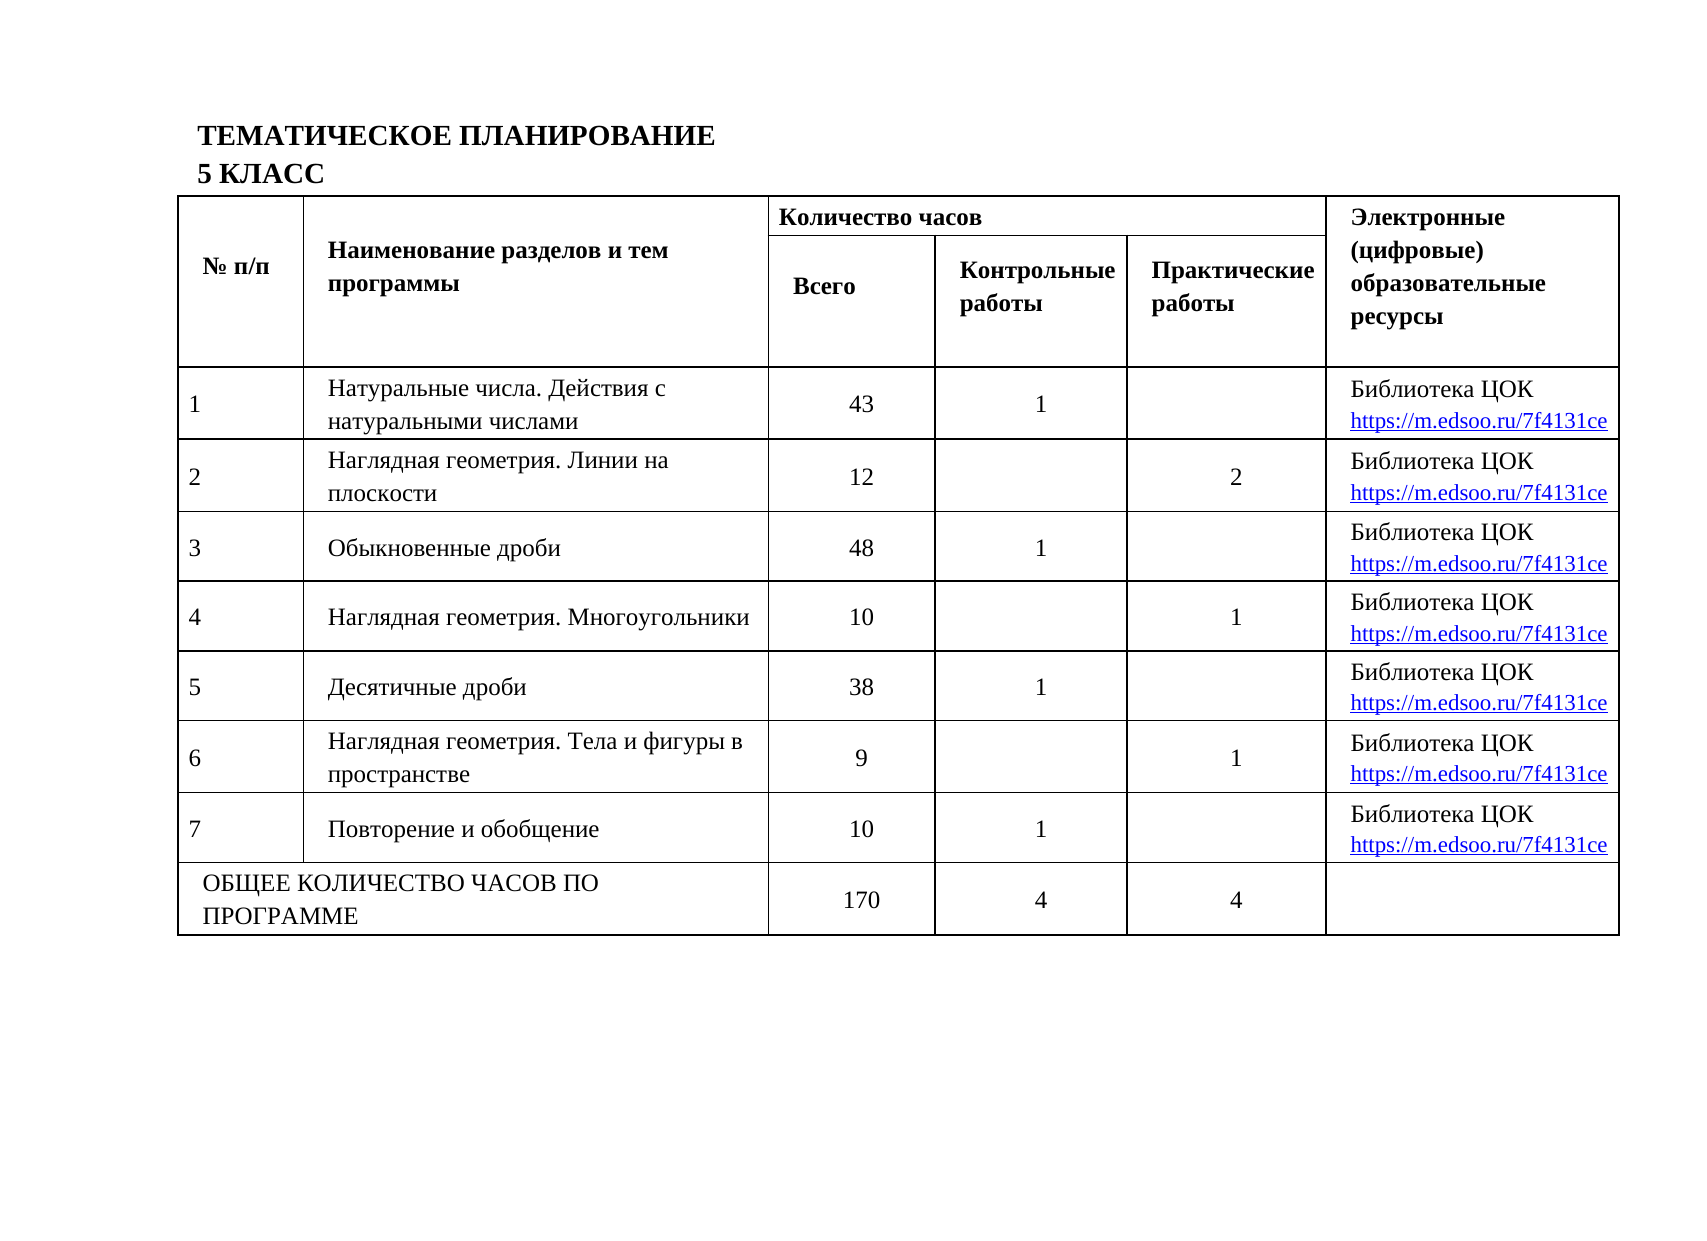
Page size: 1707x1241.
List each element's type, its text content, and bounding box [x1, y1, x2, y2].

table_cell [936, 440, 1126, 511]
table_header Количество часов [769, 197, 1325, 234]
text ТЕМАТИЧЕСКОЕ ПЛАНИРОВАНИЕ [190, 118, 1618, 152]
table_cell 4 [1128, 863, 1325, 934]
table_cell 1 [936, 368, 1126, 438]
table_cell [1327, 863, 1618, 934]
table_cell Библиотека ЦОК https://m.edsoo.ru/7f4131ce [1327, 582, 1618, 650]
table_cell 5 [179, 652, 303, 719]
table_cell 9 [769, 721, 934, 792]
table_cell 7 [179, 793, 303, 861]
table_cell 1 [936, 652, 1126, 719]
table_cell [1128, 793, 1325, 861]
table_cell Всего [769, 236, 934, 366]
table_cell [1128, 512, 1325, 580]
table_cell ОБЩЕЕ КОЛИЧЕСТВО ЧАСОВ ПО ПРОГРАММЕ [179, 863, 768, 934]
table_cell 2 [179, 440, 303, 511]
table_header № п/п [179, 197, 303, 366]
table_cell 48 [769, 512, 934, 580]
table_cell Библиотека ЦОК https://m.edsoo.ru/7f4131ce [1327, 368, 1618, 438]
table_cell [1128, 652, 1325, 719]
table_cell Повторение и обобщение [304, 793, 768, 861]
table_cell Контрольные работы [936, 236, 1126, 366]
table_cell 2 [1128, 440, 1325, 511]
table_cell Обыкновенные дроби [304, 512, 768, 580]
table_cell [1128, 368, 1325, 438]
table_cell Библиотека ЦОК https://m.edsoo.ru/7f4131ce [1327, 440, 1618, 511]
table_cell Наглядная геометрия. Многоугольники [304, 582, 768, 650]
table_cell 10 [769, 582, 934, 650]
table_cell Натуральные числа. Действия с натуральными числами [304, 368, 768, 438]
table_cell 1 [1128, 721, 1325, 792]
table_cell Наглядная геометрия. Линии на плоскости [304, 440, 768, 511]
table_cell 12 [769, 440, 934, 511]
table_cell 3 [179, 512, 303, 580]
table_cell 4 [936, 863, 1126, 934]
table_header Электронные (цифровые) образовательные ресурсы [1327, 197, 1618, 366]
text 5 КЛАСС [190, 157, 1618, 190]
table_cell 1 [179, 368, 303, 438]
table_cell 38 [769, 652, 934, 719]
table_cell 6 [179, 721, 303, 792]
table_cell Библиотека ЦОК https://m.edsoo.ru/7f4131ce [1327, 652, 1618, 719]
table_cell Практические работы [1128, 236, 1325, 366]
table_cell 170 [769, 863, 934, 934]
table_cell Наглядная геометрия. Тела и фигуры в пространстве [304, 721, 768, 792]
table_cell Десятичные дроби [304, 652, 768, 719]
table_cell 1 [1128, 582, 1325, 650]
table_cell Библиотека ЦОК https://m.edsoo.ru/7f4131ce [1327, 793, 1618, 861]
table_cell 1 [936, 512, 1126, 580]
table_header Наименование разделов и тем программы [304, 197, 768, 366]
table_cell 43 [769, 368, 934, 438]
table_cell [936, 721, 1126, 792]
table_cell 1 [936, 793, 1126, 861]
table_cell Библиотека ЦОК https://m.edsoo.ru/7f4131ce [1327, 512, 1618, 580]
table_cell [936, 582, 1126, 650]
table_cell 4 [179, 582, 303, 650]
table_cell 10 [769, 793, 934, 861]
table_cell Библиотека ЦОК https://m.edsoo.ru/7f4131ce [1327, 721, 1618, 792]
